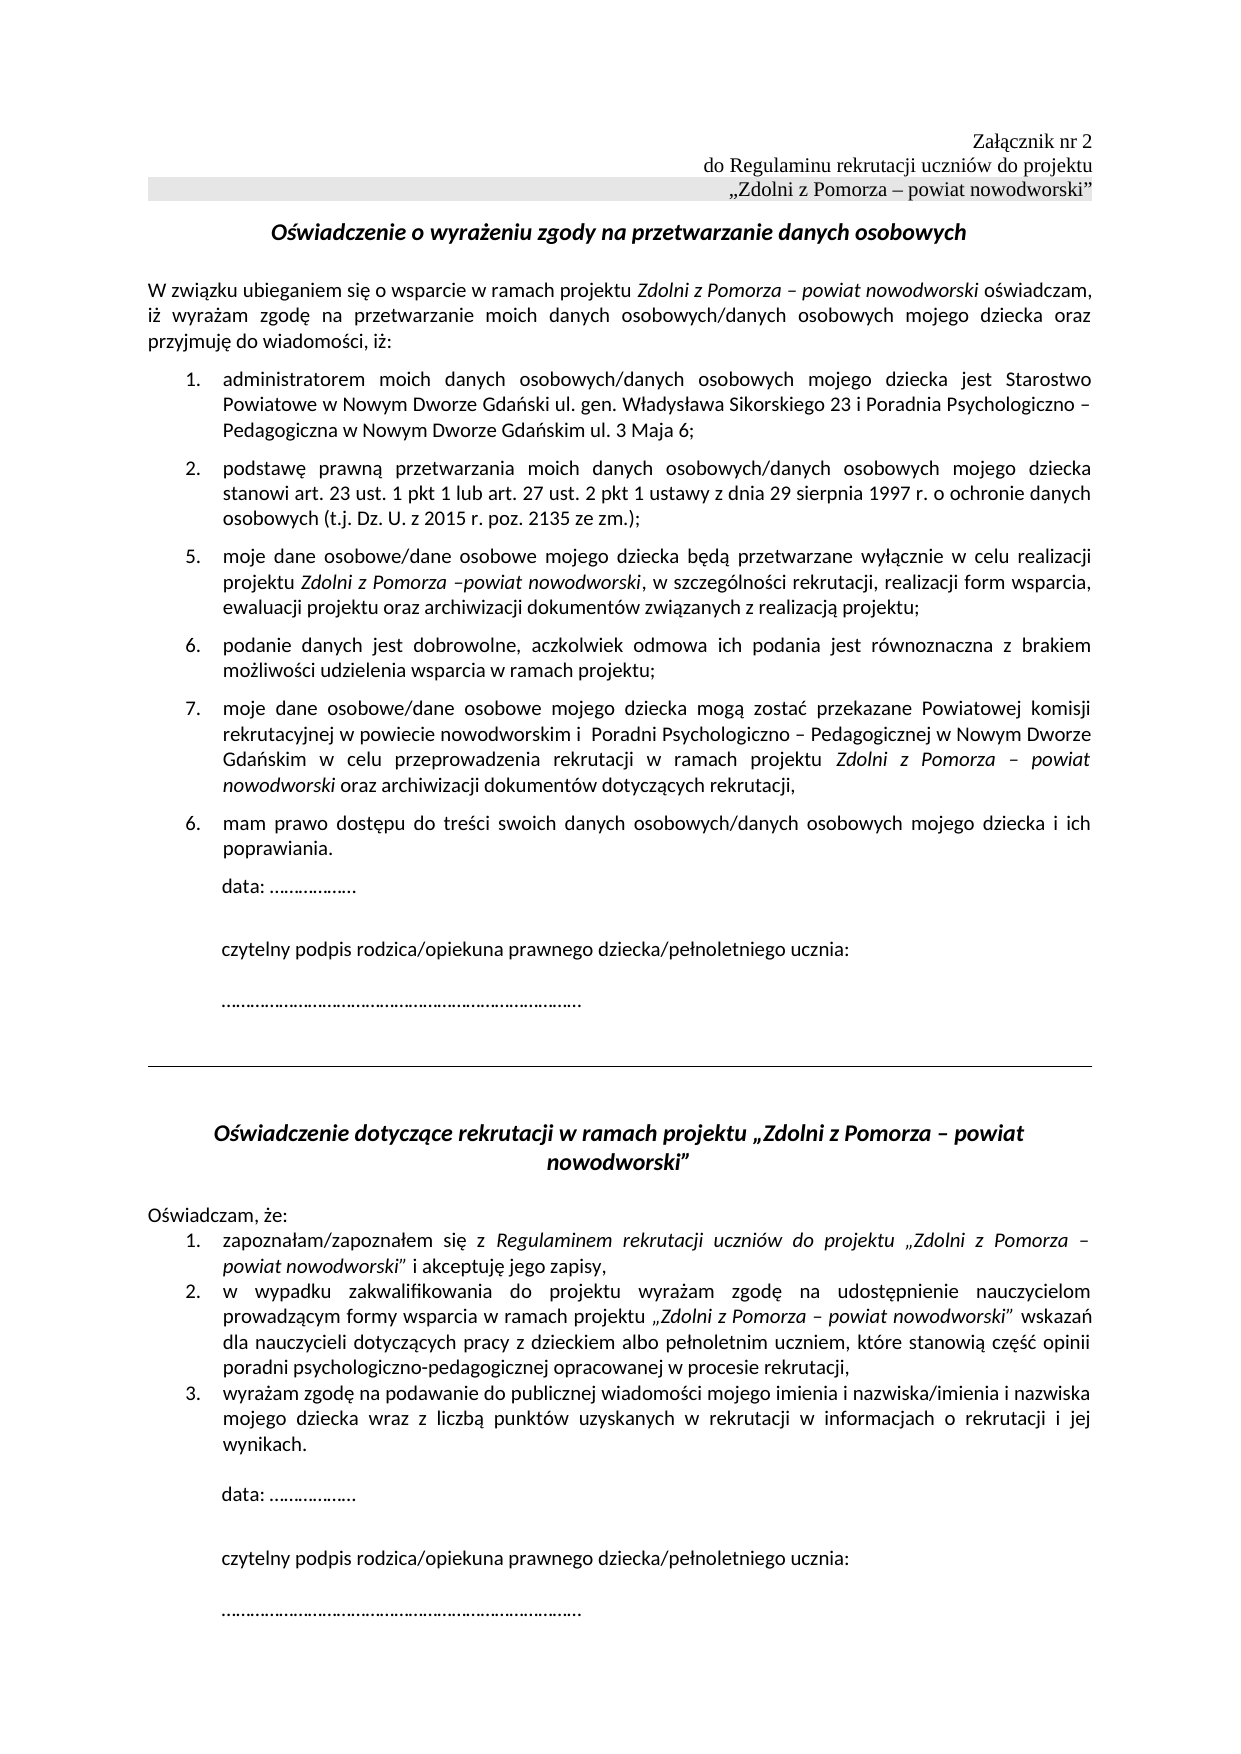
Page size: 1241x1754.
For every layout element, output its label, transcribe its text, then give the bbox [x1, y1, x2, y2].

list moje dane osobowe/dane osobowe mojego dziecka będą przetwarzane wyłącznie w celu realizacji projektu Zdolni z Pomorza –powiat nowodworski, w szczególności rekrutacji, realizacji form wsparcia, ewaluacji projektu oraz archiwizacji dokumentów związanych z realizacją projektu; [185, 543, 1092, 620]
text „Zdolni z Pomorza – powiat nowodworski” [148, 177, 1092, 201]
list moje dane osobowe/dane osobowe mojego dziecka mogą zostać przekazane Powiatowej komisji rekrutacyjnej w powiecie nowodworskim i Poradni Psychologiczno – Pedagogicznej w Nowym Dworze Gdańskim w celu przeprowadzenia rekrutacji w ramach projektu Zdolni z Pomorza – powiat nowodworski oraz archiwizacji dokumentów dotyczących rekrutacji, [185, 696, 1092, 797]
text Załącznik nr 2 [148, 129, 1092, 153]
text Oświadczam, że: [148, 1202, 1092, 1227]
text data: ……………… [221, 1482, 1092, 1507]
text Oświadczenie dotyczące rekrutacji w ramach projektu „Zdolni z Pomorza – powiat nowodworski” [148, 1118, 1092, 1177]
list administratorem moich danych osobowych/danych osobowych mojego dziecka jest Starostwo Powiatowe w Nowym Dworze Gdański ul. gen. Władysława Sikorskiego 23 i Poradnia Psychologiczno – Pedagogiczna w Nowym Dworze Gdańskim ul. 3 Maja 6; [185, 366, 1092, 442]
text data: ……………… [222, 873, 1092, 898]
text do Regulaminu rekrutacji uczniów do projektu [148, 153, 1092, 177]
list podanie danych jest dobrowolne, aczkolwiek odmowa ich podania jest równoznaczna z brakiem możliwości udzielenia wsparcia w ramach projektu; [185, 632, 1092, 683]
list zapoznałam/zapoznałem się z Regulaminem rekrutacji uczniów do projektu „Zdolni z Pomorza – powiat nowodworski” i akceptuję jego zapisy, [185, 1227, 1092, 1278]
text W związku ubieganiem się o wsparcie w ramach projektu Zdolni z Pomorza – powiat nowodworski oświadczam, iż wyrażam zgodę na przetwarzanie moich danych osobowych/danych osobowych mojego dziecka oraz przyjmuję do wiadomości, iż: [148, 277, 1092, 353]
list podstawę prawną przetwarzania moich danych osobowych/danych osobowych mojego dziecka stanowi art. 23 ust. 1 pkt 1 lub art. 27 ust. 2 pkt 1 ustawy z dnia 29 sierpnia 1997 r. o ochronie danych osobowych (t.j. Dz. U. z 2015 r. poz. 2135 ze zm.); [185, 455, 1092, 531]
list mam prawo dostępu do treści swoich danych osobowych/danych osobowych mojego dziecka i ich poprawiania. [185, 810, 1092, 861]
text Oświadczenie o wyrażeniu zgody na przetwarzanie danych osobowych [148, 217, 1092, 247]
list wyrażam zgodę na podawanie do publicznej wiadomości mojego imienia i nazwiska/imienia i nazwiska mojego dziecka wraz z liczbą punktów uzyskanych w rekrutacji w informacjach o rekrutacji i jej wynikach. [185, 1380, 1092, 1456]
text czytelny podpis rodzica/opiekuna prawnego dziecka/pełnoletniego ucznia: ………………………………………………………………… [221, 936, 1092, 1013]
list w wypadku zakwalifikowania do projektu wyrażam zgodę na udostępnienie nauczycielom prowadzącym formy wsparcia w ramach projektu „Zdolni z Pomorza – powiat nowodworski” wskazań dla nauczycieli dotyczących pracy z dzieckiem albo pełnoletnim uczniem, które stanowią część opinii poradni psychologiczno-pedagogicznej opracowanej w procesie rekrutacji, [185, 1278, 1092, 1380]
text czytelny podpis rodzica/opiekuna prawnego dziecka/pełnoletniego ucznia: ………………………………………………………………… [221, 1545, 1092, 1621]
